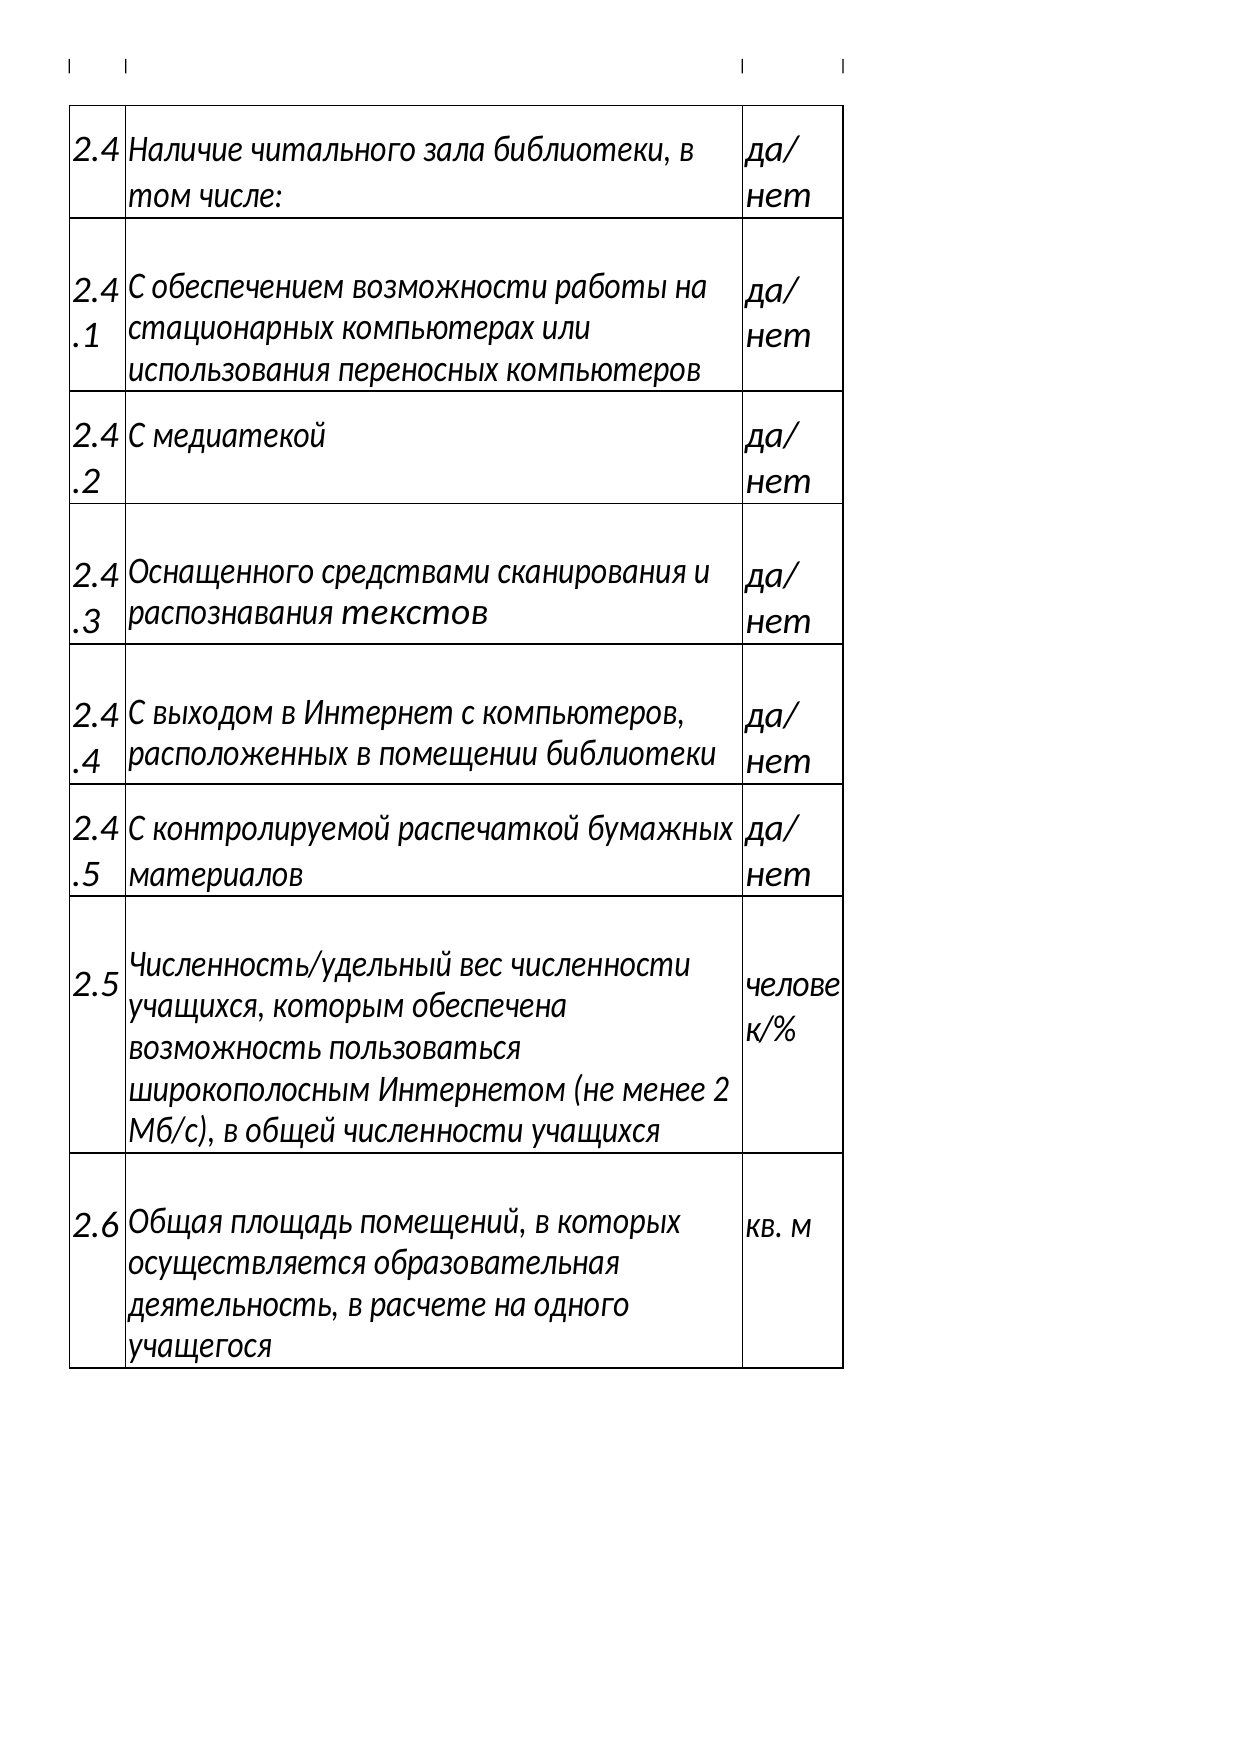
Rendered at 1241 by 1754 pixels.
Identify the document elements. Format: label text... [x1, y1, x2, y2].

table_header Наличие читального зала библиотеки, в том числе: [126, 106, 742, 217]
table_cell 2.4.3 [70, 504, 125, 643]
table_cell Численность/удельный вес численности учащихся, которым обеспечена возможность пользоваться широкополосным Интернетом (не менее 2 Мб/с), в общей численности учащихся [126, 897, 742, 1152]
table_cell да/нет [743, 504, 842, 643]
table_cell да/нет [743, 392, 842, 503]
table_cell С медиатекой [126, 392, 742, 503]
table_cell 2.4.4 [70, 645, 125, 783]
table_header да/нет [743, 106, 842, 217]
table_cell 2.6 [70, 1154, 125, 1367]
table_cell да/нет [743, 219, 842, 390]
table_cell да/нет [743, 645, 842, 783]
table_cell Общая площадь помещений, в которых осуществляется образовательная деятельность, в расчете на одного учащегося [126, 1154, 742, 1367]
table_cell С контролируемой распечаткой бумажных материалов [126, 785, 742, 895]
table_cell 2.4.5 [70, 785, 125, 895]
table_cell Оснащенного средствами сканирования и распознавания текстов [126, 504, 742, 643]
table_cell 2.4.1 [70, 219, 125, 390]
table_cell кв. м [743, 1154, 842, 1367]
table_cell 2.5 [70, 897, 125, 1152]
table_cell С выходом в Интернет с компьютеров, расположенных в помещении библиотеки [126, 645, 742, 783]
table_cell человек/% [743, 897, 842, 1152]
table_header 2.4 [70, 106, 125, 217]
table_cell да/нет [743, 785, 842, 895]
table_cell 2.4.2 [70, 392, 125, 503]
table_cell С обеспечением возможности работы на стационарных компьютерах или использования переносных компьютеров [126, 219, 742, 390]
